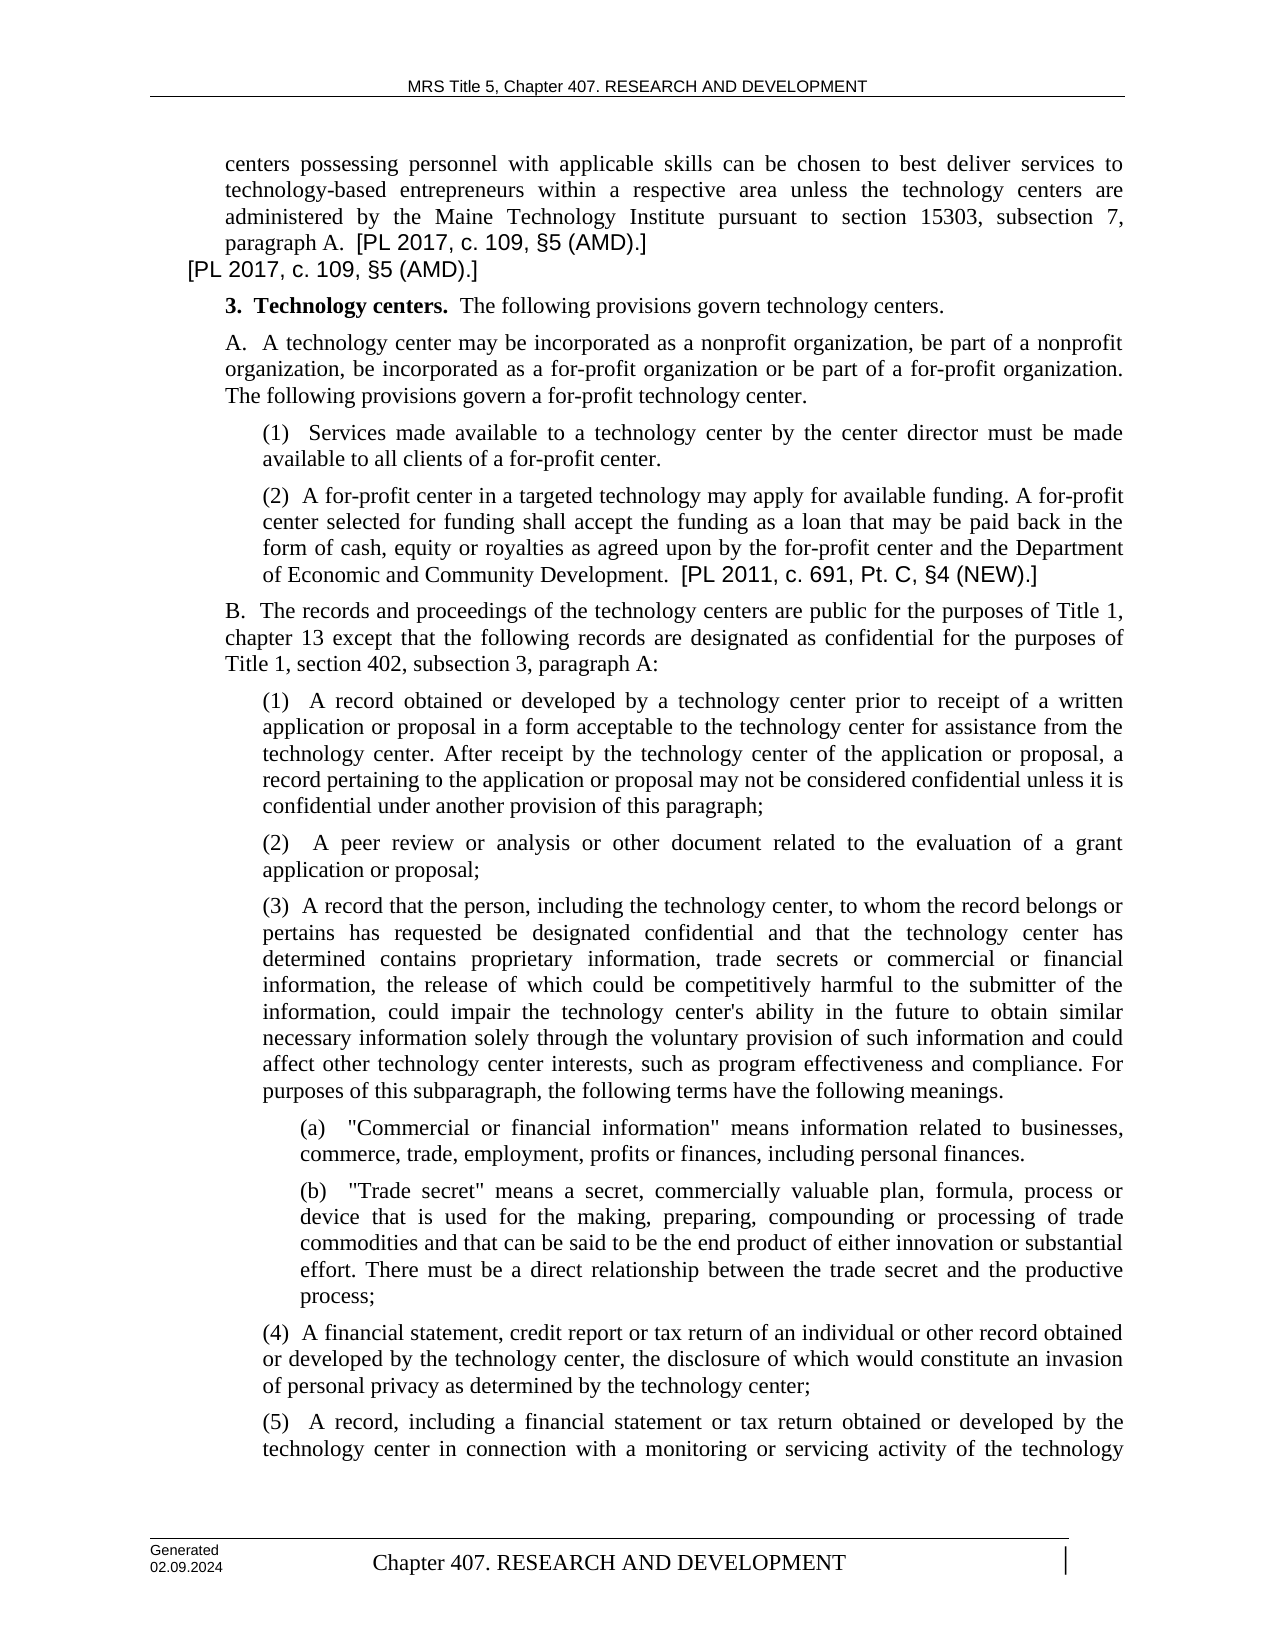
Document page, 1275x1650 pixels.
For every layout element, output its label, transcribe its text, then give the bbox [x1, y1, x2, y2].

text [262, 1408, 1125, 1461]
text (2) A for-profit center in a targeted technology may apply for available funding. A for-profit center selected for funding shall accept the funding as a loan that may be paid back in the form of cash, equity or royalties as agreed upon by the for-profit center and the Department of Economic and Community Development. [PL 2011, c. 691, Pt. C, §4 (NEW).] [262, 482, 1125, 587]
text (1) Services made available to a technology center by the center director must be made available to all clients of a for-profit center. [262, 418, 1125, 471]
text 3. Technology centers. The following provisions govern technology centers. [187, 292, 1125, 319]
text (4) A financial statement, credit report or tax return of an individual or other record obtained or developed by the technology center, the disclosure of which would constitute an invasion of personal privacy as determined by the technology center; [262, 1319, 1125, 1398]
text (b) "Trade secret" means a secret, commercially valuable plan, formula, process or device that is used for the making, preparing, compounding or processing of trade commodities and that can be said to be the end product of either innovation or substantial effort. There must be a direct relationship between the trade secret and the productive process; [300, 1177, 1125, 1308]
text (2) A peer review or analysis or other document related to the evaluation of a grant application or proposal; [262, 829, 1125, 882]
text (1) A record obtained or developed by a technology center prior to receipt of a written application or proposal in a form acceptable to the technology center for assistance from the technology center. After receipt by the technology center of the application or proposal, a record pertaining to the application or proposal may not be considered confidential unless it is confidential under another provision of this paragraph; [262, 687, 1125, 819]
text A. A technology center may be incorporated as a nonprofit organization, be part of a nonprofit organization, be incorporated as a for-profit organization or be part of a for-profit organization. The following provisions govern a for-profit technology center. [225, 329, 1125, 408]
text [PL 2017, c. 109, §5 (AMD).] [187, 256, 1125, 282]
text (3) A record that the person, including the technology center, to whom the record belongs or pertains has requested be designated confidential and that the technology center has determined contains proprietary information, trade secrets or commercial or financial information, the release of which could be competitively harmful to the submitter of the information, could impair the technology center's ability in the future to obtain similar necessary information solely through the voluntary provision of such information and could affect other technology center interests, such as program effectiveness and compliance. For purposes of this subparagraph, the following terms have the following meanings. [262, 892, 1125, 1103]
text B. The records and proceedings of the technology centers are public for the purposes of Title 1, chapter 13 except that the following records are designated as confidential for the purposes of Title 1, section 402, subsection 3, paragraph A: [225, 598, 1125, 677]
text (a) "Commercial or financial information" means information related to businesses, commerce, trade, employment, profits or finances, including personal finances. [300, 1114, 1125, 1166]
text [225, 150, 1125, 256]
